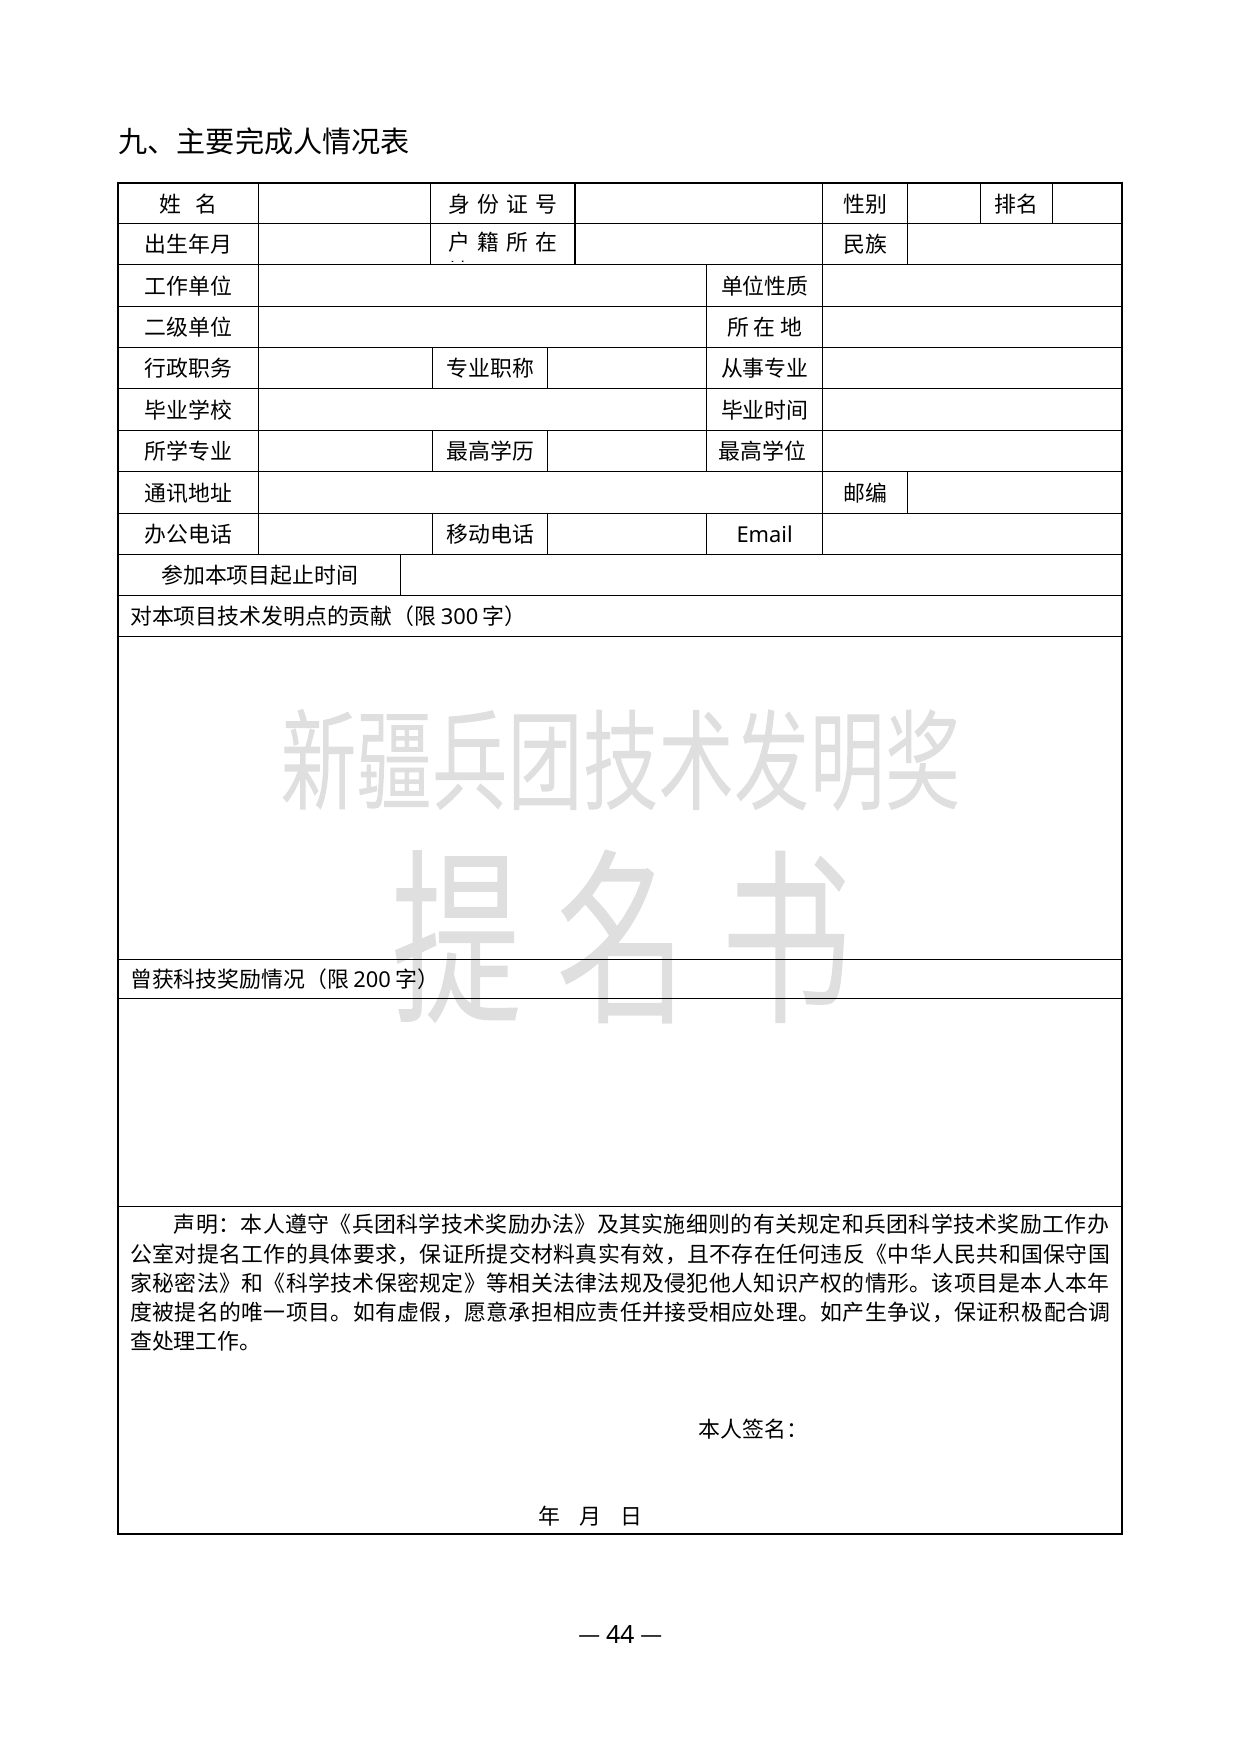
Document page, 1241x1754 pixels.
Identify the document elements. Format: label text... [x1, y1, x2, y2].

table_cell 曾获科技奖励情况（限200字） [119, 960, 1121, 997]
table_cell [259, 348, 432, 388]
table_cell [259, 514, 432, 554]
table_header [576, 184, 822, 223]
table_cell 二级单位 [119, 307, 258, 347]
table_cell 毕业时间 [707, 389, 822, 430]
table_cell 移动电话 [433, 514, 547, 554]
table_cell [259, 389, 706, 430]
table_cell 所学专业 [119, 431, 258, 471]
table_cell [823, 431, 1121, 471]
table_cell 户籍所在地 [431, 224, 574, 264]
table_cell 参加本项目起止时间 [119, 555, 400, 595]
table_cell [823, 307, 1121, 347]
table_cell 通讯地址 [119, 472, 258, 512]
table_cell 最高学位 [707, 431, 822, 471]
table_cell [908, 472, 1121, 512]
table_header 姓 名 [119, 184, 258, 223]
table_cell Email [707, 514, 822, 554]
table_cell 从事专业 [707, 348, 822, 388]
table_cell 办公电话 [119, 514, 258, 554]
table_cell [548, 348, 706, 388]
table_cell [908, 224, 1121, 264]
table_cell [576, 224, 822, 264]
table_header [1053, 184, 1121, 223]
table_header [908, 184, 980, 223]
table_header 排名 [981, 184, 1052, 223]
table_header 性别 [823, 184, 907, 223]
table_cell [823, 514, 1121, 554]
text 九、主要完成人情况表 [118, 118, 1122, 160]
table_cell 工作单位 [119, 265, 258, 306]
table_cell 所 在 地 [707, 307, 822, 347]
table_cell 专业职称 [433, 348, 547, 388]
table_cell [119, 999, 1121, 1206]
table_cell 民族 [823, 224, 907, 264]
table_cell 声明：本人遵守《兵团科学技术奖励办法》及其实施细则的有关规定和兵团科学技术奖励工作办公室对提名工作的具体要求，保证所提交材料真实有效，且不存在任何违反《中华人民共和国保守国家秘密法》和《科学技术保密规定》等相关法律法规及侵犯他人知识产权的情形。该项目是本人本年度被提名的唯一项目。如有虚假，愿意承担相应责任并接受相应处理。如产生争议，保证积极配合调查处理工作。 本人签名： 年 月 日 [119, 1207, 1121, 1533]
table_cell [259, 307, 706, 347]
table_cell 对本项目技术发明点的贡献（限300字） [119, 596, 1121, 636]
table_cell [401, 555, 1121, 595]
table_cell 单位性质 [707, 265, 822, 306]
table_cell 毕业学校 [119, 389, 258, 430]
table_cell 出生年月 [119, 224, 258, 264]
table_header [259, 184, 430, 223]
table_header 身份证号 [431, 184, 574, 223]
table_cell [548, 514, 706, 554]
table_cell 邮编 [823, 472, 907, 512]
table_cell [823, 348, 1121, 388]
table_cell [119, 637, 1121, 959]
table_cell [259, 431, 432, 471]
table_cell [259, 472, 822, 512]
table_cell [259, 265, 706, 306]
table_cell 行政职务 [119, 348, 258, 388]
table_cell [823, 265, 1121, 306]
table_cell [823, 389, 1121, 430]
table_cell [259, 224, 430, 264]
table_cell 最高学历 [433, 431, 547, 471]
table_cell [548, 431, 706, 471]
